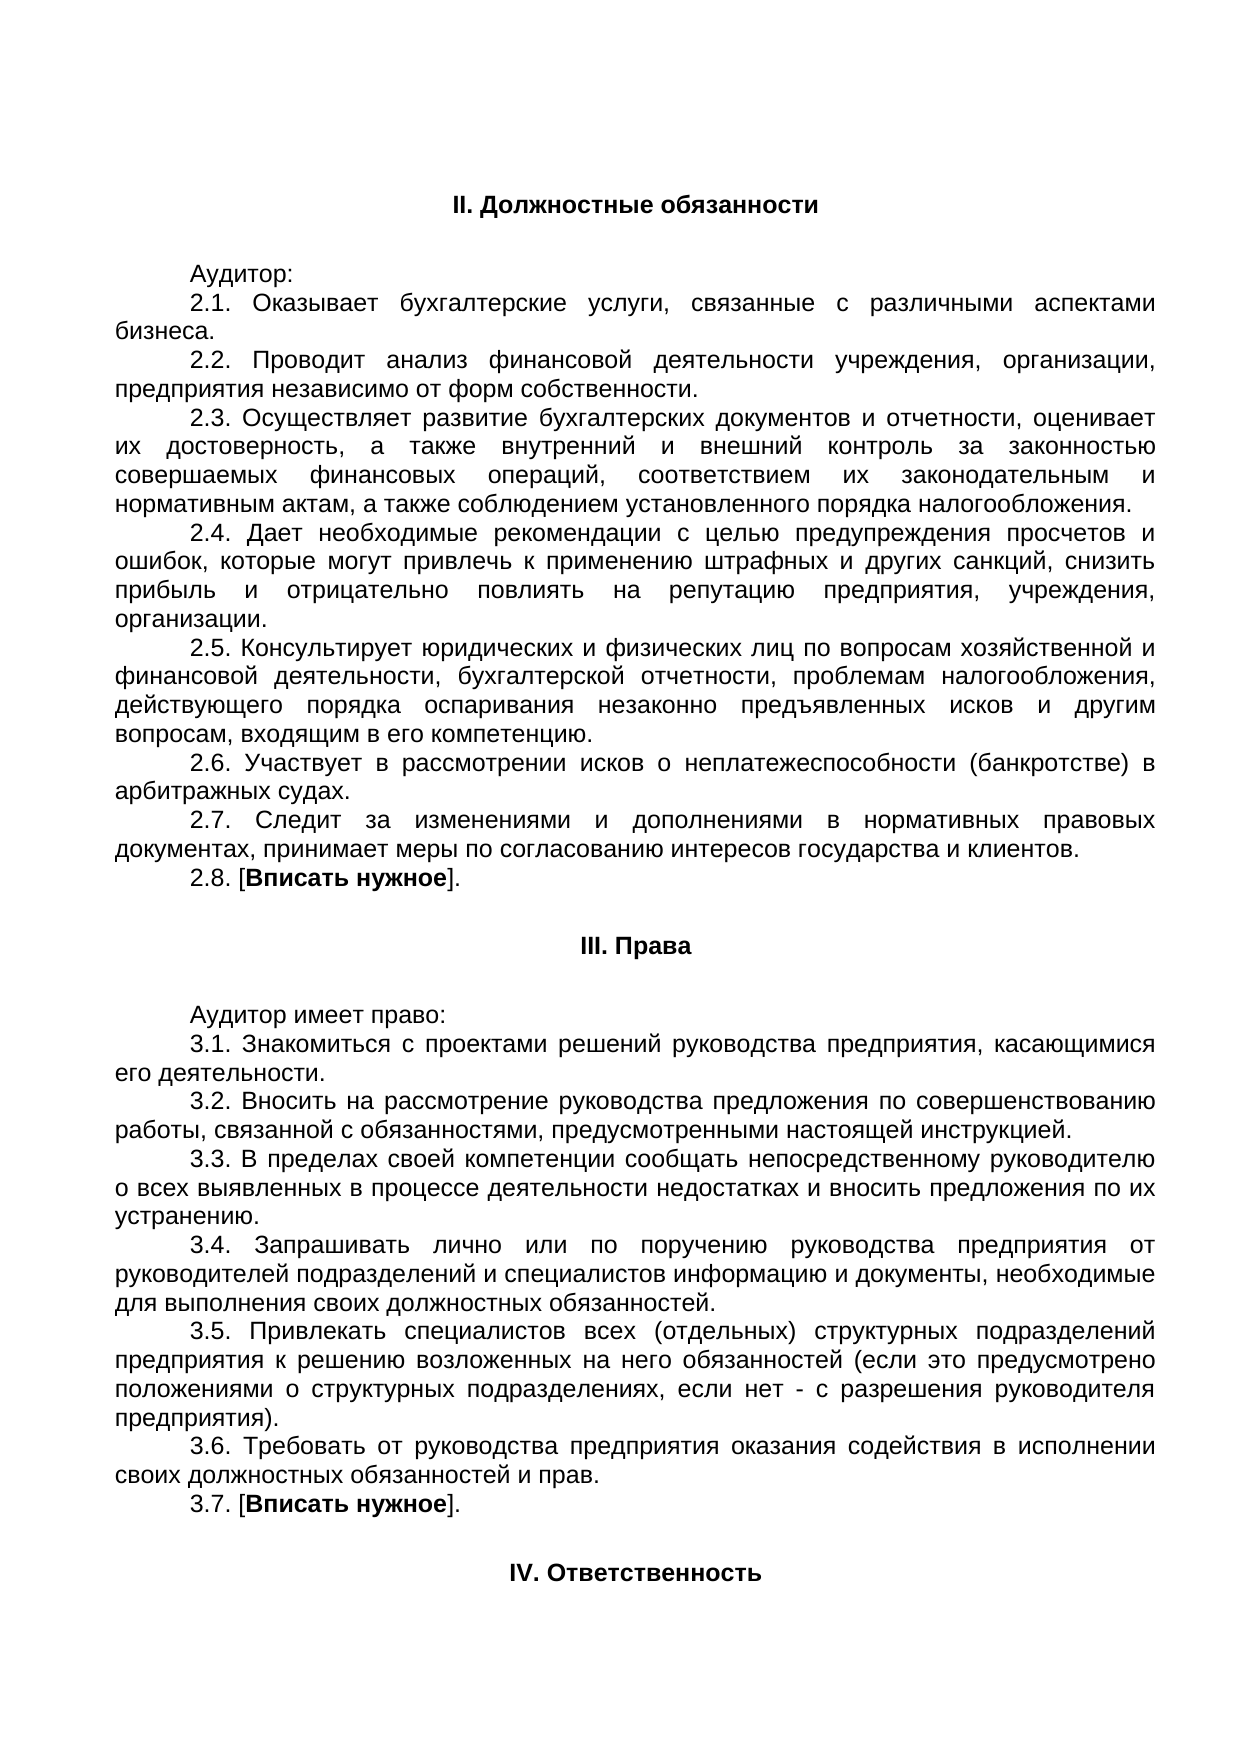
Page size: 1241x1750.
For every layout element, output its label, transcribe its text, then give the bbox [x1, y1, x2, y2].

text 2.8. [Вписать нужное]. [114, 862, 1157, 891]
text 2.7. Следит за изменениями и дополнениями в нормативных правовых документах, принимает меры по согласованию интересов государства и клиентов. [114, 805, 1157, 862]
text 3.7. [Вписать нужное]. [114, 1489, 1157, 1517]
text 2.5. Консультирует юридических и физических лиц по вопросам хозяйственной и финансовой деятельности, бухгалтерской отчетности, проблемам налогообложения, действующего порядка оспаривания незаконно предъявленных исков и другим вопросам, входящим в его компетенцию. [114, 632, 1157, 747]
text 3.2. Вносить на рассмотрение руководства предложения по совершенствованию работы, связанной с обязанностями, предусмотренными настоящей инструкцией. [114, 1086, 1157, 1144]
text Аудитор имеет право: [114, 1000, 1157, 1029]
text 3.4. Запрашивать лично или по поручению руководства предприятия от руководителей подразделений и специалистов информацию и документы, необходимые для выполнения своих должностных обязанностей. [114, 1230, 1157, 1316]
text 2.1. Оказывает бухгалтерские услуги, связанные с различными аспектами бизнеса. [114, 287, 1157, 345]
text 2.2. Проводит анализ финансовой деятельности учреждения, организации, предприятия независимо от форм собственности. [114, 345, 1157, 402]
text Аудитор: [114, 259, 1157, 287]
text 3.1. Знакомиться с проектами решений руководства предприятия, касающимися его деятельности. [114, 1029, 1157, 1086]
text 3.3. В пределах своей компетенции сообщать непосредственному руководителю о всех выявленных в процессе деятельности недостатках и вносить предложения по их устранению. [114, 1144, 1157, 1230]
subtitle III. Права [114, 931, 1157, 960]
text 2.4. Дает необходимые рекомендации с целью предупреждения просчетов и ошибок, которые могут привлечь к применению штрафных и других санкций, снизить прибыль и отрицательно повлиять на репутацию предприятия, учреждения, организации. [114, 517, 1157, 632]
text 3.5. Привлекать специалистов всех (отдельных) структурных подразделений предприятия к решению возложенных на него обязанностей (если это предусмотрено положениями о структурных подразделениях, если нет - с разрешения руководителя предприятия). [114, 1316, 1157, 1431]
subtitle II. Должностные обязанности [114, 190, 1157, 219]
text 2.3. Осуществляет развитие бухгалтерских документов и отчетности, оценивает их достоверность, а также внутренний и внешний контроль за законностью совершаемых финансовых операций, соответствием их законодательным и нормативным актам, а также соблюдением установленного порядка налогообложения. [114, 402, 1157, 517]
text 3.6. Требовать от руководства предприятия оказания содействия в исполнении своих должностных обязанностей и прав. [114, 1431, 1157, 1489]
text 2.6. Участвует в рассмотрении исков о неплатежеспособности (банкротстве) в арбитражных судах. [114, 747, 1157, 805]
subtitle IV. Ответственность [114, 1557, 1157, 1586]
